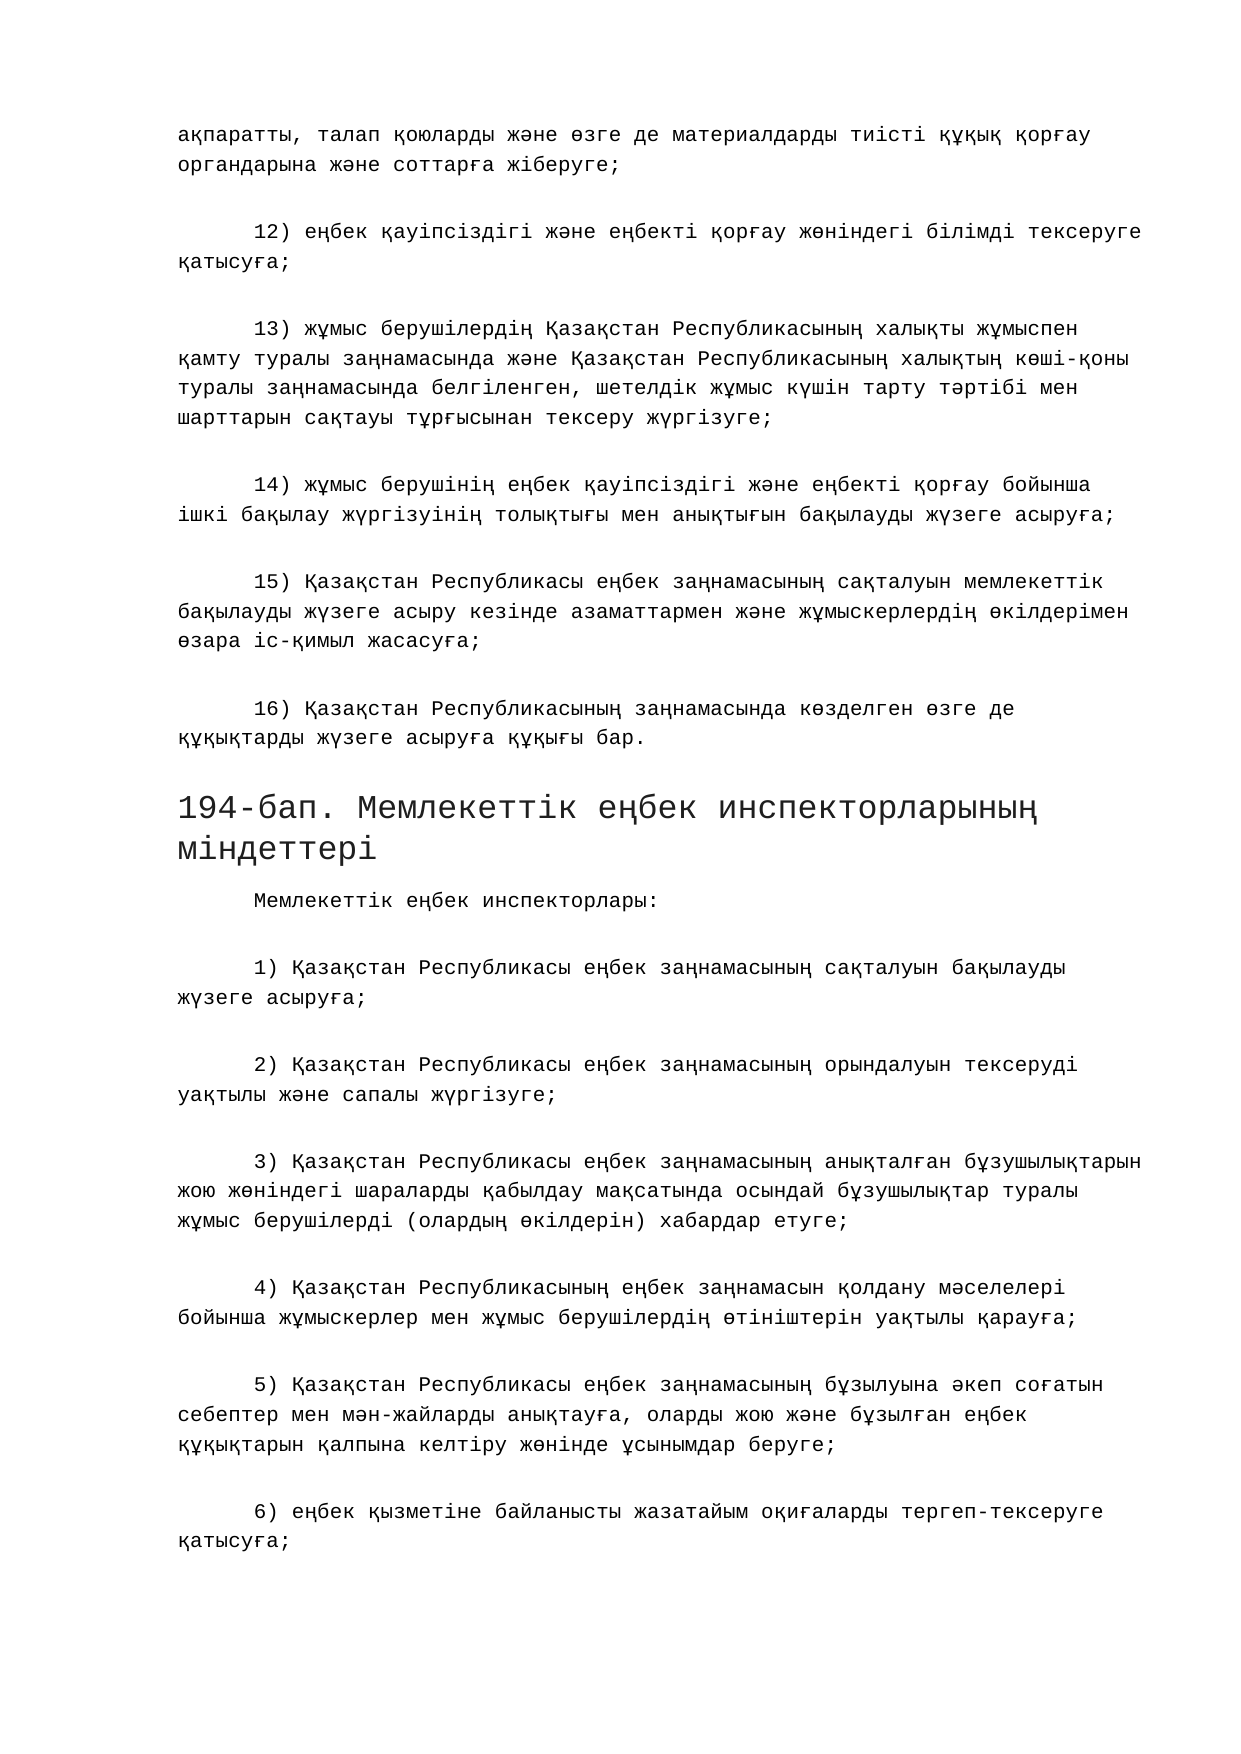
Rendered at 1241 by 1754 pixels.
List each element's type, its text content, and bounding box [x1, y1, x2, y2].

text 3) Қазақстан Республикасы еңбек заңнамасының анықталған бұзушылықтарын жою жөніндегі шараларды қабылдау мақсатында осындай бұзушылықтар туралы жұмыс берушілерді (олардың өкілдерін) хабардар етуге; [177, 1145, 1152, 1234]
text 15) Қазақстан Республикасы еңбек заңнамасының сақталуын мемлекеттік бақылауды жүзеге асыру кезінде азаматтармен және жұмыскерлердің өкілдерімен өзара іс-қимыл жасасуға; [177, 565, 1152, 654]
text 16) Қазақстан Республикасының заңнамасында көзделген өзге де құқықтарды жүзеге асыруға құқығы бар. [177, 692, 1152, 751]
text 4) Қазақстан Республикасының еңбек заңнамасын қолдану мәселелері бойынша жұмыскерлер мен жұмыс берушілердің өтініштерін уақтылы қарауға; [177, 1271, 1152, 1331]
text 2) Қазақстан Республикасы еңбек заңнамасының орындалуын тексеруді уақтылы және сапалы жүргізуге; [177, 1048, 1152, 1107]
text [177, 118, 1152, 177]
text 194-бап. Мемлекеттік еңбек инспекторларының міндеттері [177, 788, 1152, 870]
text 5) Қазақстан Республикасы еңбек заңнамасының бұзылуына әкеп соғатын себептер мен мән-жайларды анықтауға, оларды жою және бұзылған еңбек құқықтарын қалпына келтіру жөнінде ұсынымдар беруге; [177, 1368, 1152, 1457]
text 14) жұмыс берушінің еңбек қауіпсіздігі және еңбекті қорғау бойынша ішкі бақылау жүргізуінің толықтығы мен анықтығын бақылауды жүзеге асыруға; [177, 468, 1152, 527]
text 13) жұмыс берушілердің Қазақстан Республикасының халықты жұмыспен қамту туралы заңнамасында және Қазақстан Республикасының халықтың көші-қоны туралы заңнамасында белгіленген, шетелдік жұмыс күшін тарту тәртібі мен шарттарын сақтауы тұрғысынан тексеру жүргізуге; [177, 312, 1152, 431]
text 12) еңбек қауіпсіздігі және еңбекті қорғау жөніндегі білімді тексеруге қатысуға; [177, 215, 1152, 274]
text Мемлекеттік еңбек инспекторлары: [177, 884, 1152, 913]
text 6) еңбек қызметіне байланысты жазатайым оқиғаларды тергеп-тексеруге қатысуға; [177, 1495, 1152, 1554]
text 1) Қазақстан Республикасы еңбек заңнамасының сақталуын бақылауды жүзеге асыруға; [177, 951, 1152, 1010]
